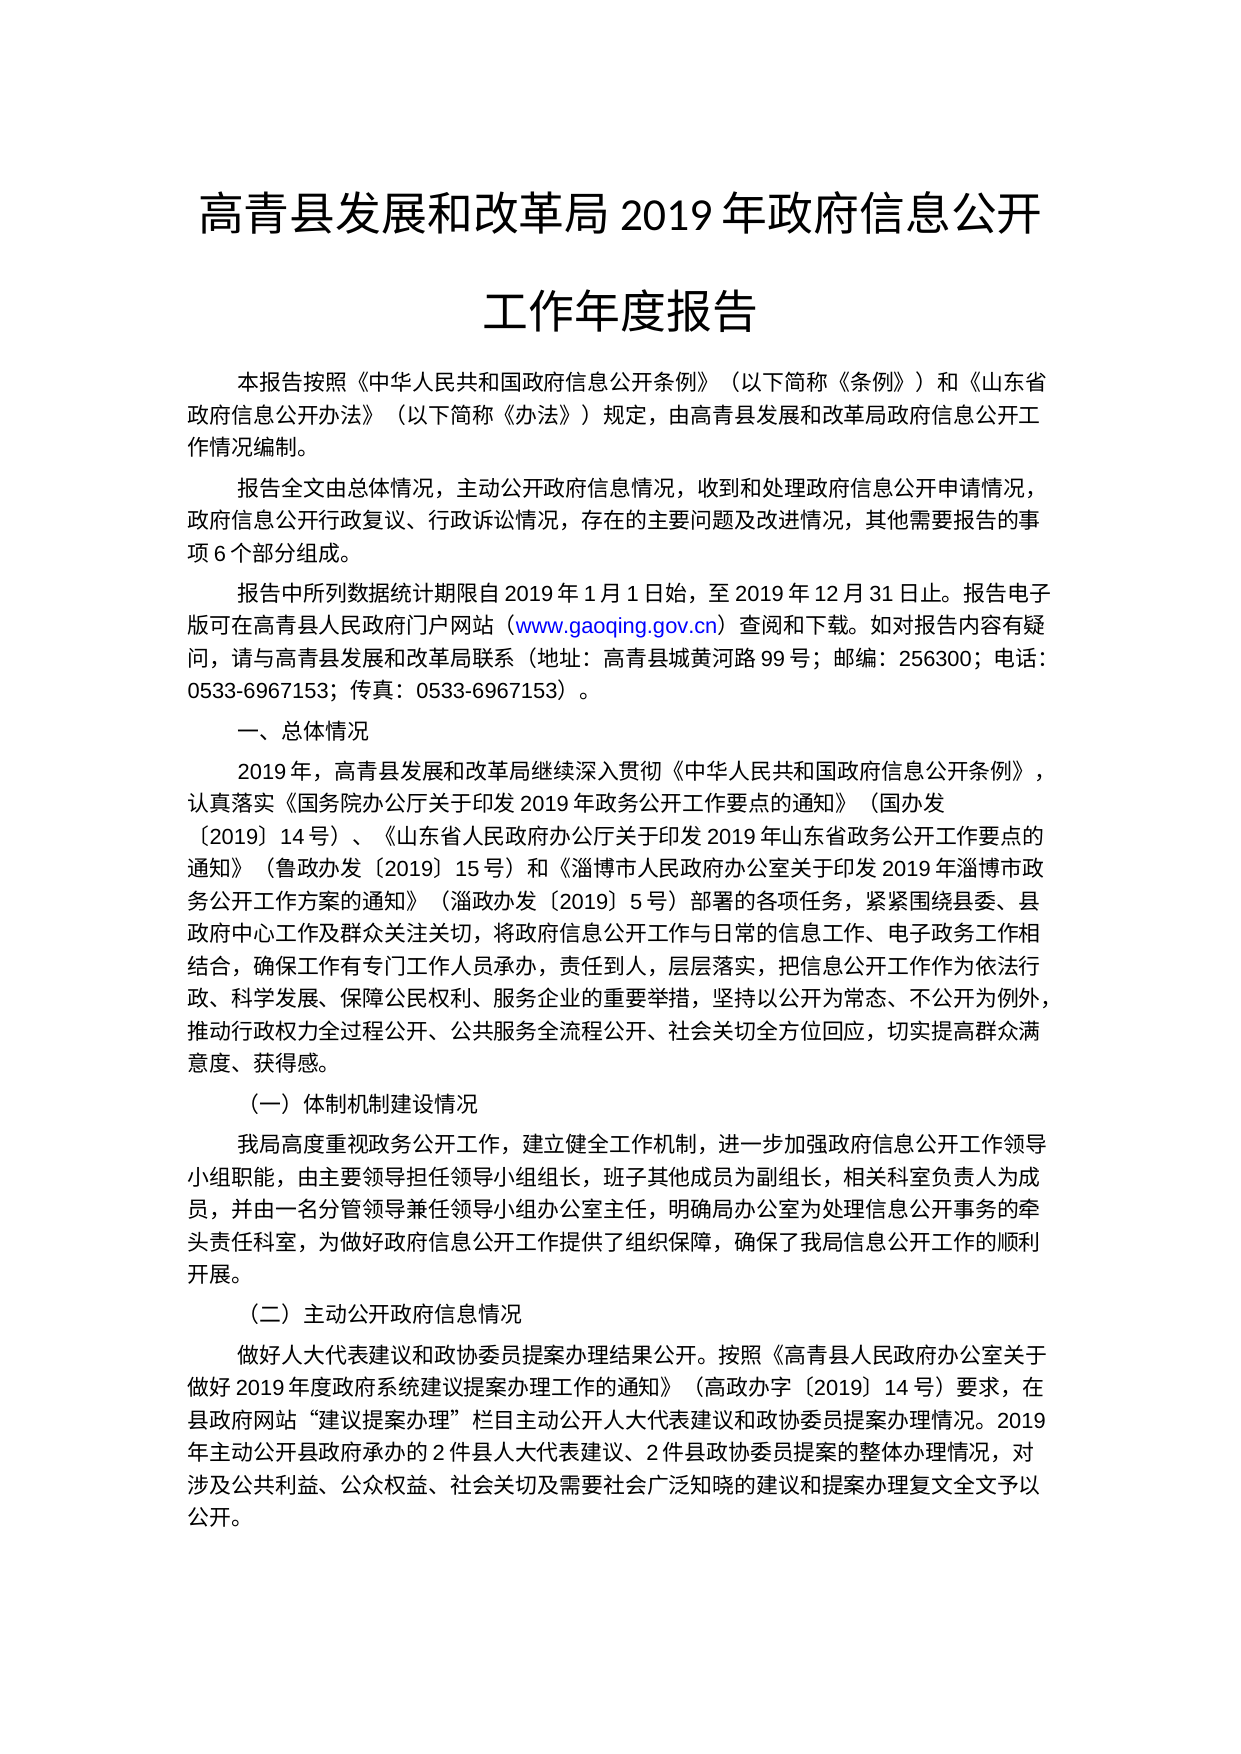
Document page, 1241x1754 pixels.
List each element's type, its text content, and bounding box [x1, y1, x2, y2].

text 一、总体情况 [187, 713, 1053, 746]
text （一）体制机制建设情况 [187, 1086, 1053, 1119]
text 高青县发展和改革局2019年政府信息公开工作年度报告 [187, 162, 1053, 357]
text 做好人大代表建议和政协委员提案办理结果公开。按照《高青县人民政府办公室关于做好2019年度政府系统建议提案办理工作的通知》（高政办字〔2019〕14号）要求，在县政府网站“建议提案办理”栏目主动公开人大代表建议和政协委员提案办理情况。2019年主动公开县政府承办的2件县人大代表建议、2件县政协委员提案的整体办理情况，对涉及公共利益、公众权益、社会关切及需要社会广泛知晓的建议和提案办理复文全文予以公开。 [187, 1337, 1053, 1532]
text （二）主动公开政府信息情况 [187, 1297, 1053, 1329]
text 我局高度重视政务公开工作，建立健全工作机制，进一步加强政府信息公开工作领导小组职能，由主要领导担任领导小组组长，班子其他成员为副组长，相关科室负责人为成员，并由一名分管领导兼任领导小组办公室主任，明确局办公室为处理信息公开事务的牵头责任科室，为做好政府信息公开工作提供了组织保障，确保了我局信息公开工作的顺利开展。 [187, 1127, 1053, 1289]
text 报告全文由总体情况，主动公开政府信息情况，收到和处理政府信息公开申请情况，政府信息公开行政复议、行政诉讼情况，存在的主要问题及改进情况，其他需要报告的事项6个部分组成。 [187, 470, 1053, 568]
text 报告中所列数据统计期限自2019年1月1日始，至2019年12月31日止。报告电子版可在高青县人民政府门户网站（www.gaoqing.gov.cn）查阅和下载。如对报告内容有疑问，请与高青县发展和改革局联系（地址：高青县城黄河路99号；邮编：256300；电话：0533-6967153；传真：0533-6967153）。 [187, 575, 1053, 705]
text 2019年，高青县发展和改革局继续深入贯彻《中华人民共和国政府信息公开条例》，认真落实《国务院办公厅关于印发2019年政务公开工作要点的通知》（国办发〔2019〕14号）、《山东省人民政府办公厅关于印发2019年山东省政务公开工作要点的通知》（鲁政办发〔2019〕15号）和《淄博市人民政府办公室关于印发2019年淄博市政务公开工作方案的通知》（淄政办发〔2019〕5号）部署的各项任务，紧紧围绕县委、县政府中心工作及群众关注关切，将政府信息公开工作与日常的信息工作、电子政务工作相结合，确保工作有专门工作人员承办，责任到人，层层落实，把信息公开工作作为依法行政、科学发展、保障公民权利、服务企业的重要举措，坚持以公开为常态、不公开为例外，推动行政权力全过程公开、公共服务全流程公开、社会关切全方位回应，切实提高群众满意度、获得感。 [187, 753, 1053, 1078]
text 本报告按照《中华人民共和国政府信息公开条例》（以下简称《条例》）和《山东省政府信息公开办法》（以下简称《办法》）规定，由高青县发展和改革局政府信息公开工作情况编制。 [187, 365, 1053, 462]
